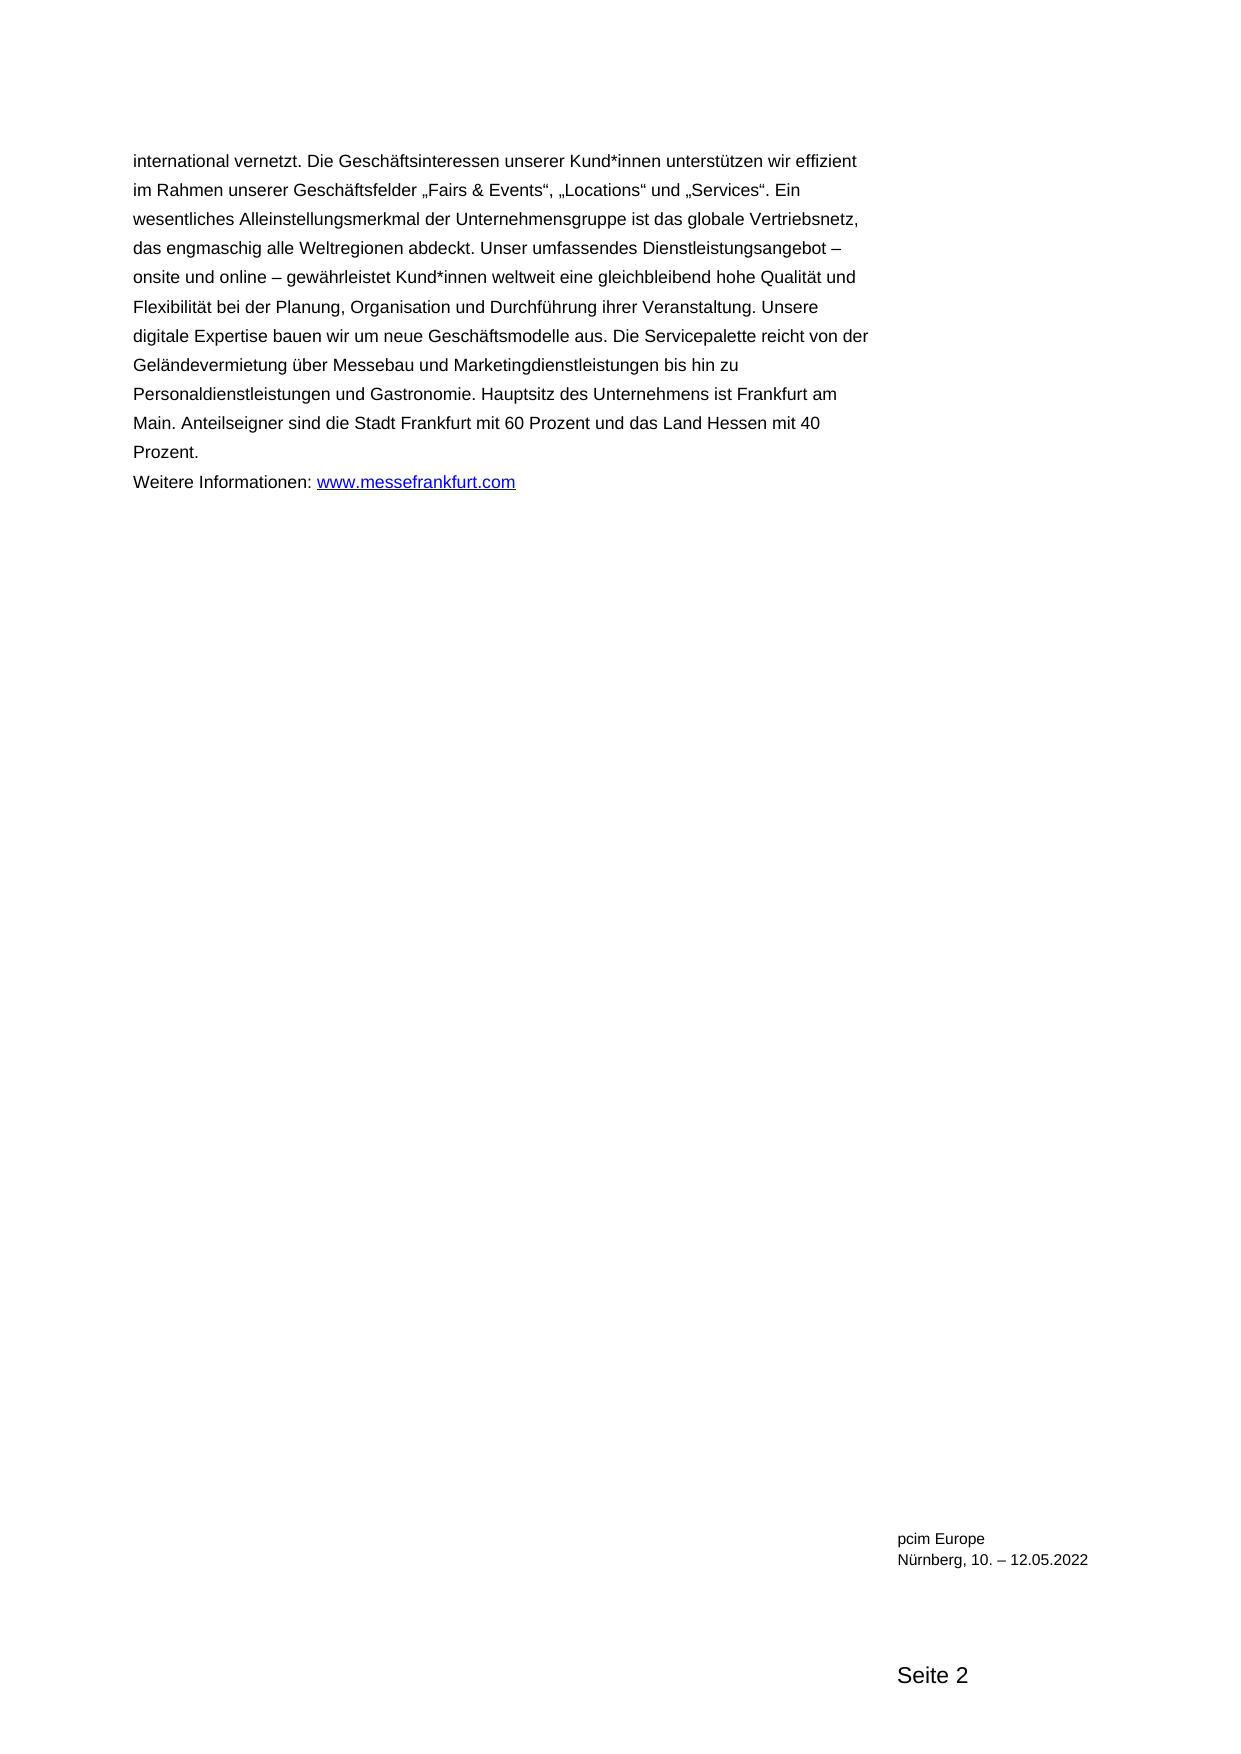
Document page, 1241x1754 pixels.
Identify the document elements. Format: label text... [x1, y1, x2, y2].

text Weitere Informationen: www.messefrankfurt.com [133, 463, 874, 492]
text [133, 142, 874, 463]
